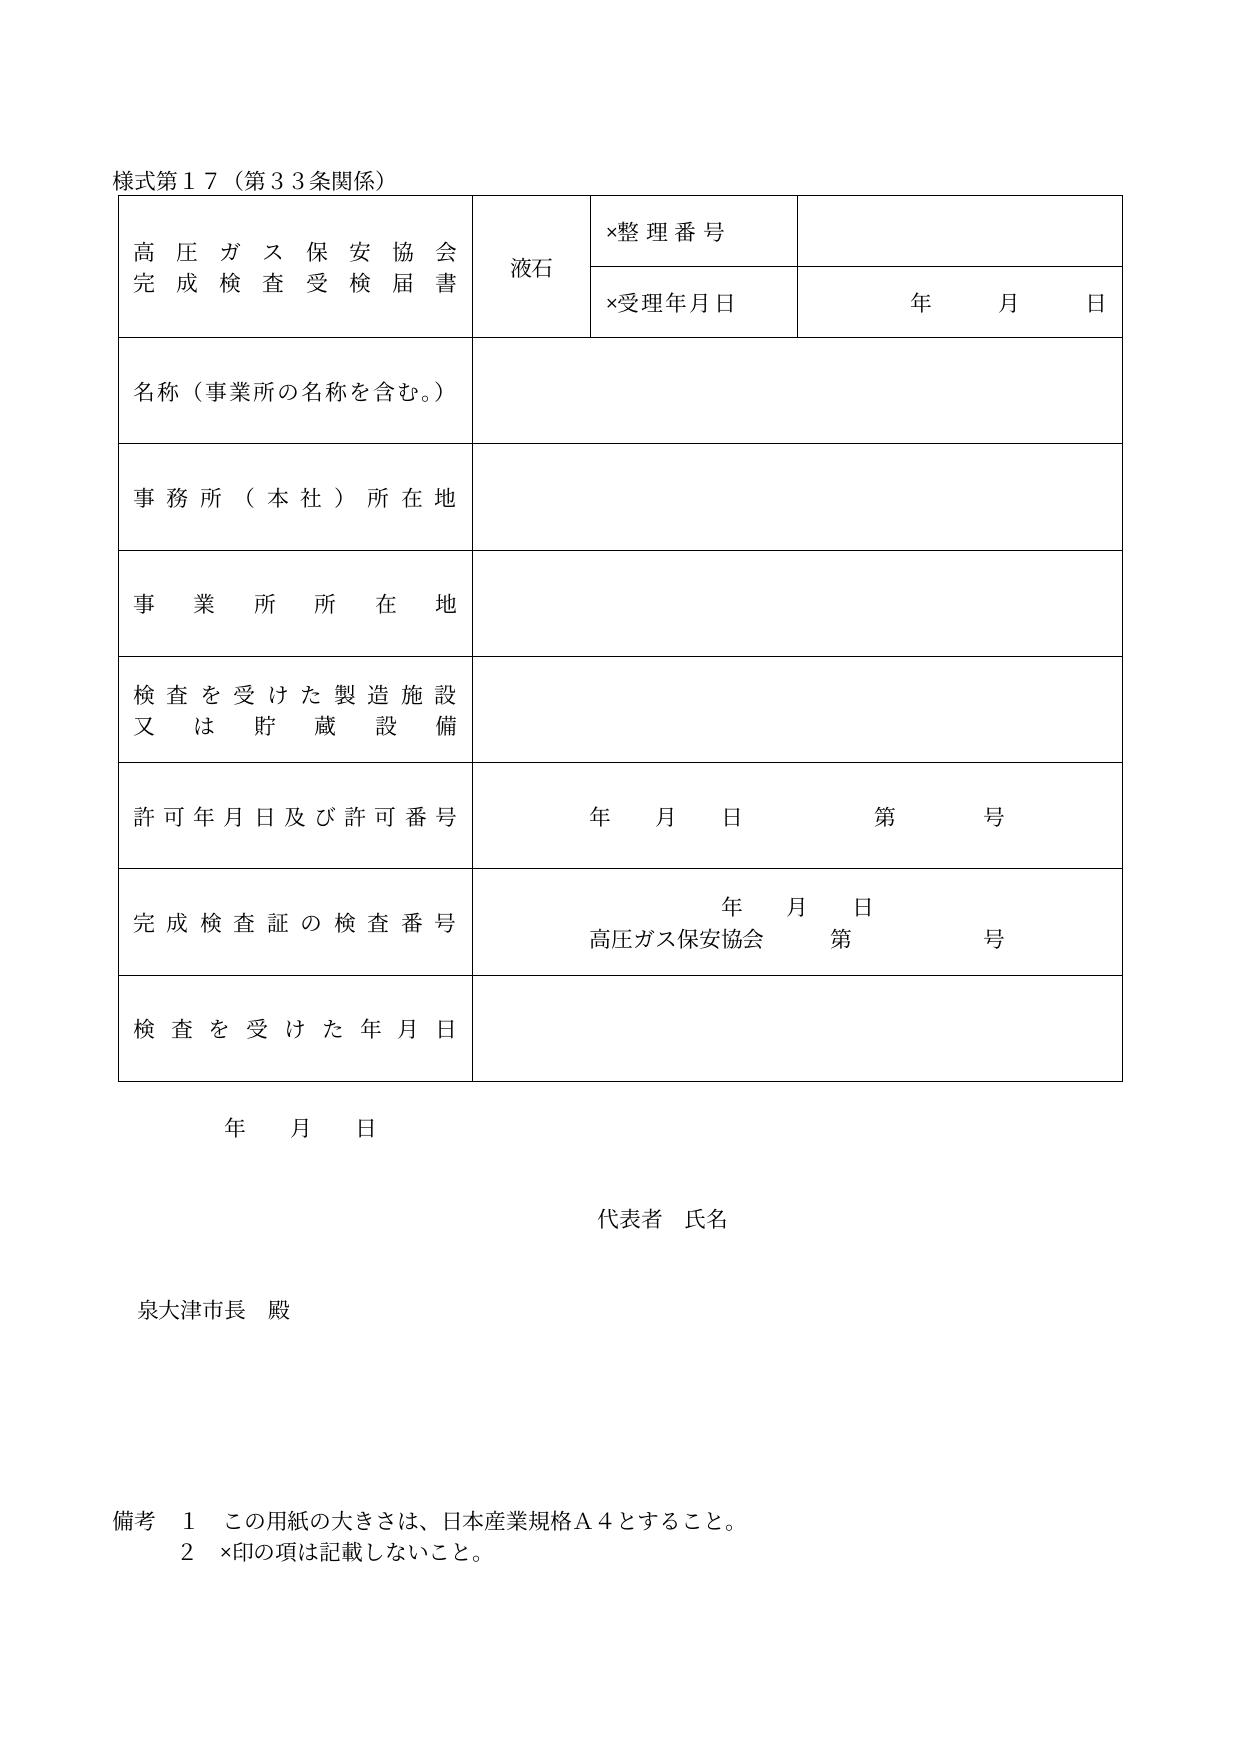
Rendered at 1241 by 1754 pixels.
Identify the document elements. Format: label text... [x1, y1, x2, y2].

table_cell 検査を受けた年月日 [119, 976, 472, 1081]
table_cell 事務所（本社）所在地 [119, 444, 472, 549]
text 年 月 日 [137, 1112, 1128, 1143]
text 備考 １ この用紙の大きさは、日本産業規格Ａ４とすること。 [113, 1504, 1128, 1535]
table_cell 年 月 日 高圧ガス保安協会 第 号 [473, 869, 1122, 974]
table_header 液石 [473, 196, 590, 337]
table_cell [473, 444, 1122, 549]
table_cell 名称（事業所の名称を含む｡） [119, 338, 472, 443]
text ２ ×印の項は記載しないこと。 [176, 1535, 1128, 1567]
table_header 高圧ガス保安協会 完成検査受検届書 [119, 196, 472, 337]
table_cell 完成検査証の検査番号 [119, 869, 472, 974]
table_cell 事業所所在地 [119, 551, 472, 656]
text 代表者 氏名 [597, 1203, 1128, 1234]
table_cell [473, 657, 1122, 762]
table_cell 許可年月日及び許可番号 [119, 763, 472, 868]
text 泉大津市長 殿 [137, 1294, 1128, 1325]
table_cell 年 月 日 第 号 [473, 763, 1122, 868]
text 様式第１７（第３３条関係） [113, 164, 1128, 195]
table_cell [473, 551, 1122, 656]
table_cell [473, 976, 1122, 1081]
table_cell ×受理年月日 [591, 267, 797, 337]
table_cell 年 月 日 [798, 267, 1122, 337]
table_cell [473, 338, 1122, 443]
table_header [798, 196, 1122, 266]
table_cell 検査を受けた製造施設 又は貯蔵設備 [119, 657, 472, 762]
table_header ×整理番号 [591, 196, 797, 266]
